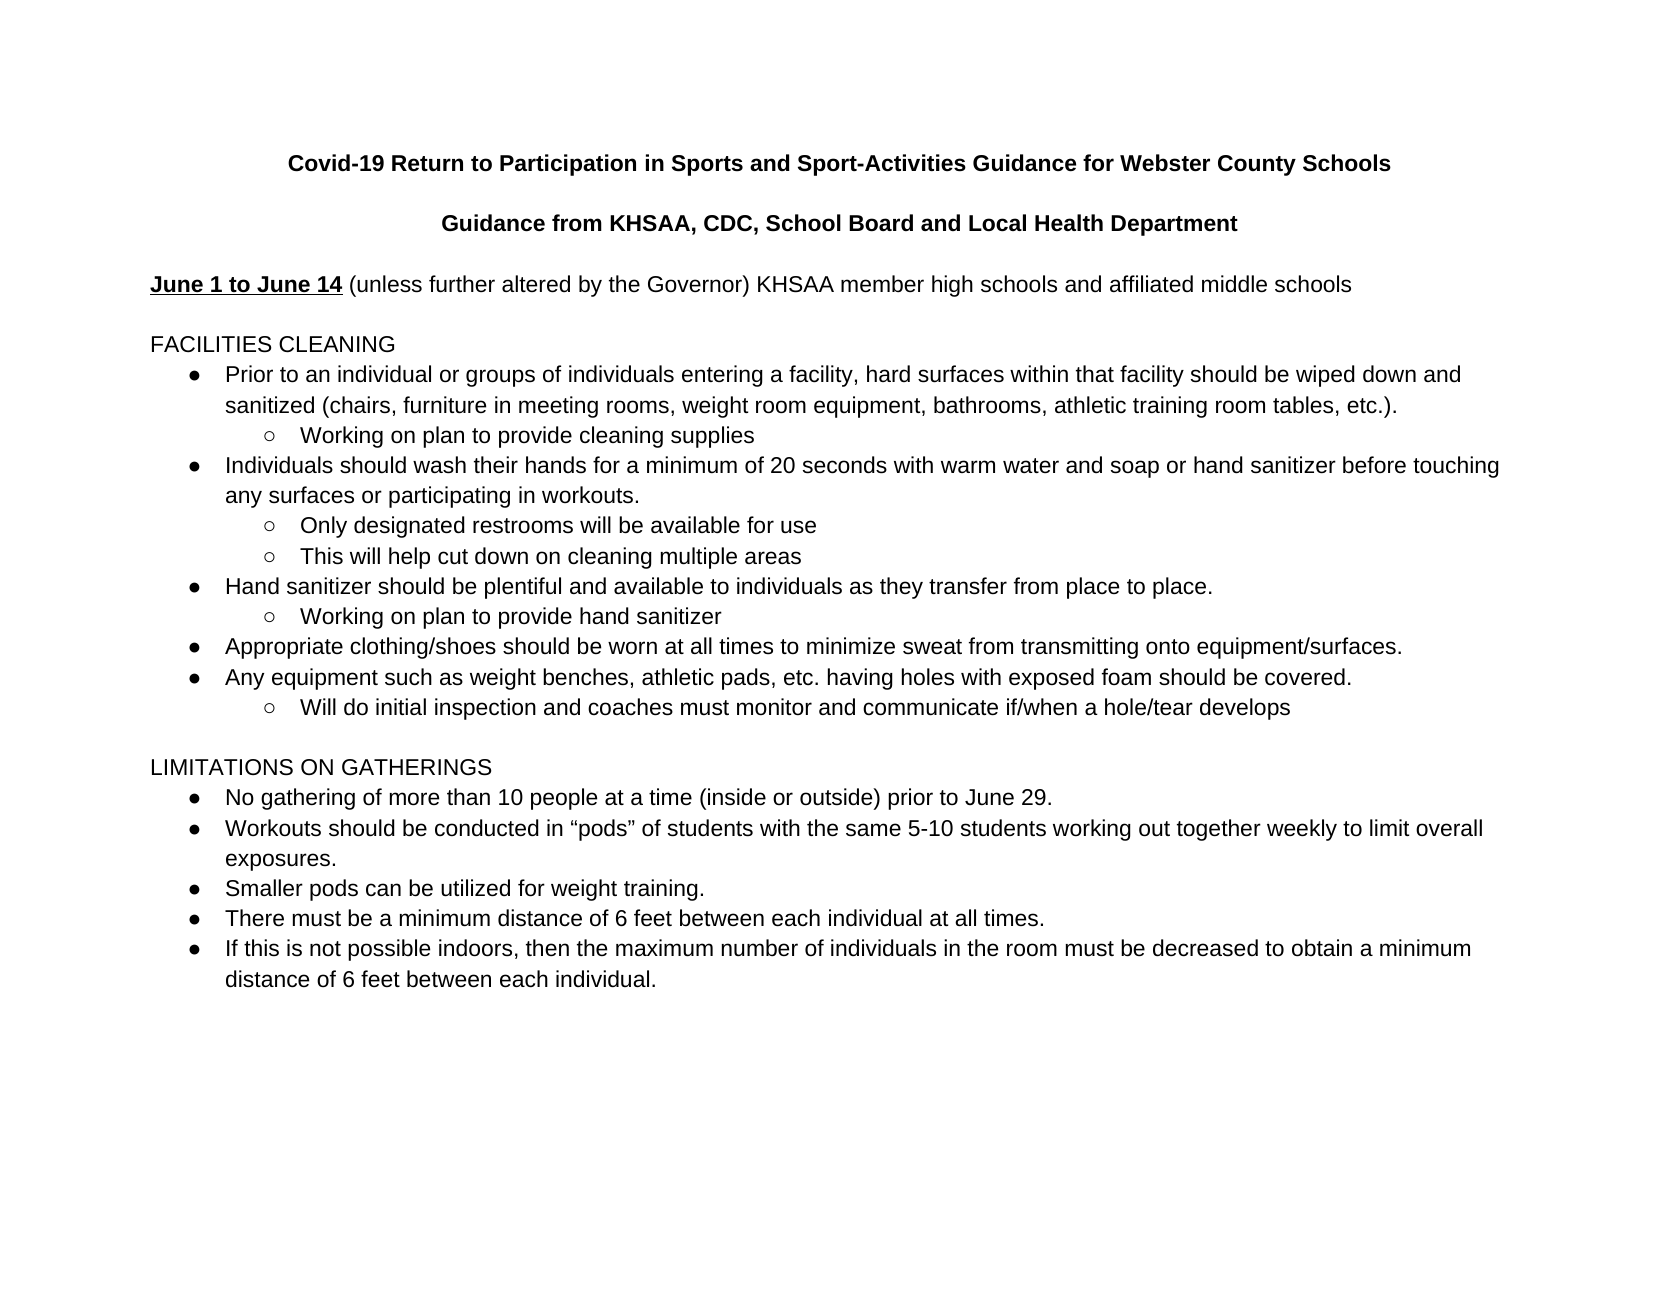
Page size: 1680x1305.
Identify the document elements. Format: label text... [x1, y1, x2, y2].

list Any equipment such as weight benches, athletic pads, etc. having holes with exposed foam should be covered. [187, 663, 1529, 690]
list Only designated restrooms will be available for use [262, 512, 1529, 539]
list This will help cut down on cleaning multiple areas [262, 543, 1529, 569]
text FACILITIES CLEANING [150, 331, 1529, 358]
list There must be a minimum distance of 6 feet between each individual at all times. [187, 905, 1529, 932]
list No gathering of more than 10 people at a time (inside or outside) prior to June 29. [187, 784, 1529, 811]
list Will do initial inspection and coaches must monitor and communicate if/when a hole/tear develops [262, 694, 1529, 720]
text Covid-19 Return to Participation in Sports and Sport-Activities Guidance for Webster County Schools [150, 150, 1529, 176]
list If this is not possible indoors, then the maximum number of individuals in the room must be decreased to obtain a minimum distance of 6 feet between each individual. [187, 935, 1529, 992]
text Guidance from KHSAA, CDC, School Board and Local Health Department [150, 210, 1529, 237]
list Individuals should wash their hands for a minimum of 20 seconds with warm water and soap or hand sanitizer before touching any surfaces or participating in workouts. [187, 452, 1529, 509]
list Working on plan to provide cleaning supplies [262, 422, 1529, 448]
list Appropriate clothing/shoes should be worn at all times to minimize sweat from transmitting onto equipment/surfaces. [187, 633, 1529, 660]
list Working on plan to provide hand sanitizer [262, 603, 1529, 629]
text June 1 to June 14 (unless further altered by the Governor) KHSAA member high schools and affiliated middle schools [150, 271, 1529, 297]
list Workouts should be conducted in “pods” of students with the same 5-10 students working out together weekly to limit overall exposures. [187, 814, 1529, 871]
list Smaller pods can be utilized for weight training. [187, 875, 1529, 901]
list Hand sanitizer should be plentiful and available to individuals as they transfer from place to place. [187, 573, 1529, 599]
list Prior to an individual or groups of individuals entering a facility, hard surfaces within that facility should be wiped down and sanitized (chairs, furniture in meeting rooms, weight room equipment, bathrooms, athletic training room tables, etc.). [187, 361, 1529, 418]
text LIMITATIONS ON GATHERINGS [150, 754, 1529, 781]
